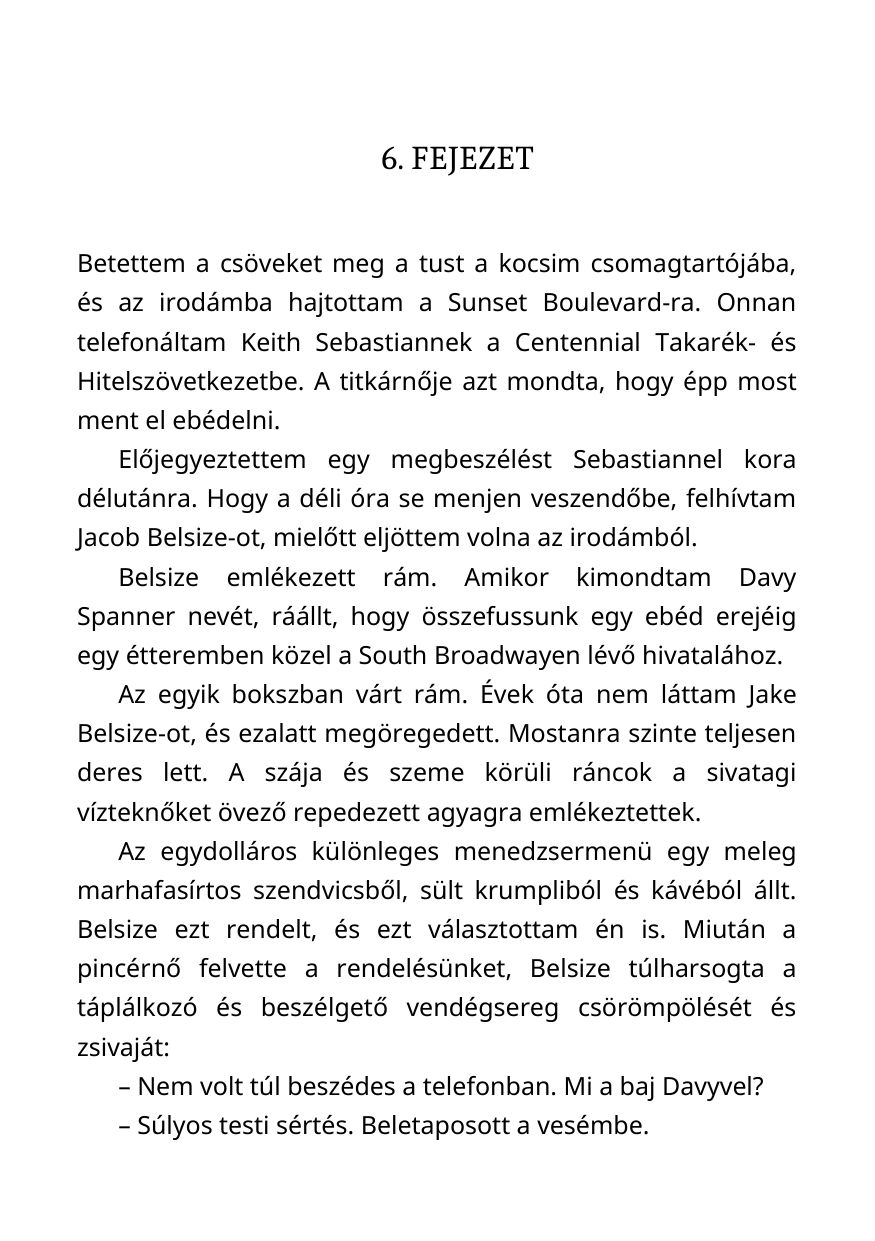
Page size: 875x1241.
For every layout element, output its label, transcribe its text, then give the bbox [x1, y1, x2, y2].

text Betettem a csöveket meg a tust a kocsim csomagtartójába, és az irodámba hajtottam a Sunset Boulevard-ra. Onnan telefonáltam Keith Sebastiannek a Centennial Takarék- és Hitelszövetkezetbe. A titkárnője azt mondta, hogy épp most ment el ebédelni. [77, 246, 797, 437]
text – Nem volt túl beszédes a telefonban. Mi a baj Davyvel? [77, 1068, 797, 1102]
text Előjegyeztettem egy megbeszélést Sebastiannel kora délutánra. Hogy a déli óra se menjen veszendőbe, felhívtam Jacob Belsize-ot, mielőtt eljöttem volna az irodámból. [77, 442, 797, 554]
text Az egyik bokszban várt rám. Évek óta nem láttam Jake Belsize-ot, és ezalatt megöregedett. Mostanra szinte teljesen deres lett. A szája és szeme körüli ráncok a sivatagi vízteknőket övező repedezett agyagra emlékeztettek. [77, 677, 797, 828]
text Belsize emlékezett rám. Amikor kimondtam Davy Spanner nevét, ráállt, hogy összefussunk egy ebéd erejéig egy étteremben közel a South Broadwayen lévő hivatalához. [77, 559, 797, 672]
subtitle 6. FEJEZET [77, 139, 797, 178]
text Az egydolláros különleges menedzsermenü egy meleg marhafasírtos szendvicsből, sült krumpliból és kávéból állt. Belsize ezt rendelt, és ezt választottam én is. Miután a pincérnő felvette a rendelésünket, Belsize túlharsogta a táplálkozó és beszélgető vendégsereg csörömpölését és zsivaját: [77, 833, 797, 1063]
text – Súlyos testi sértés. Beletaposott a vesémbe. [77, 1107, 797, 1142]
